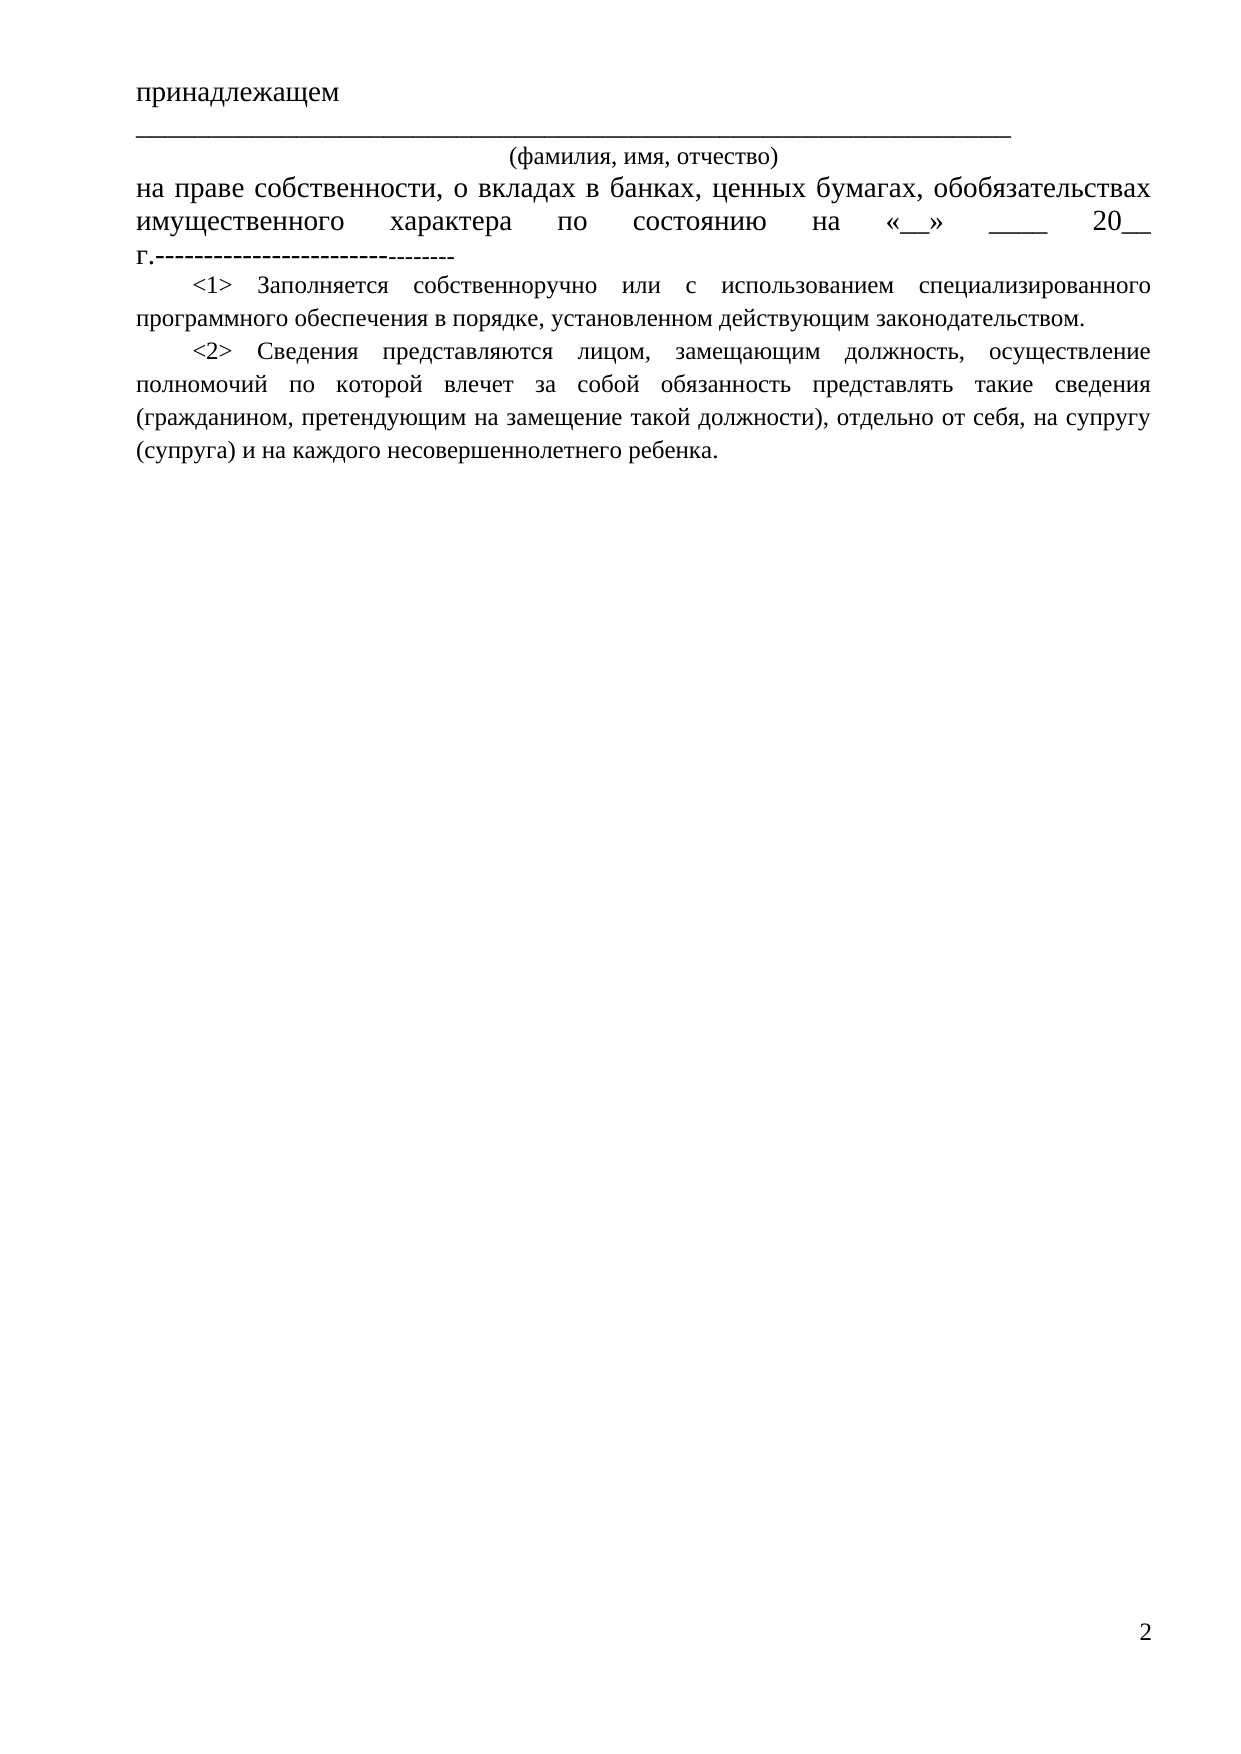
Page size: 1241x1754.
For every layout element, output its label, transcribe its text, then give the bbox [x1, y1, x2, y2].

text принадлежащем ____________________________________________________________ [136, 74, 1152, 141]
text на праве собственности, о вкладах в банках, ценных бумагах, обобязательствах имущественного характера по состоянию на «__» ____ 20__ г.-------------------------------- [136, 170, 1152, 270]
text (фамилия, имя, отчество) [136, 141, 1152, 170]
text <1> Заполняется собственноручно или с использованием специализированного программного обеспечения в порядке, установленном действующим законодательством. [136, 270, 1152, 332]
text <2> Сведения представляются лицом, замещающим должность, осуществление полномочий по которой влечет за собой обязанность представлять такие сведения (гражданином, претендующим на замещение такой должности), отдельно от себя, на супругу (супруга) и на каждого несовершеннолетнего ребенка. [136, 336, 1152, 464]
